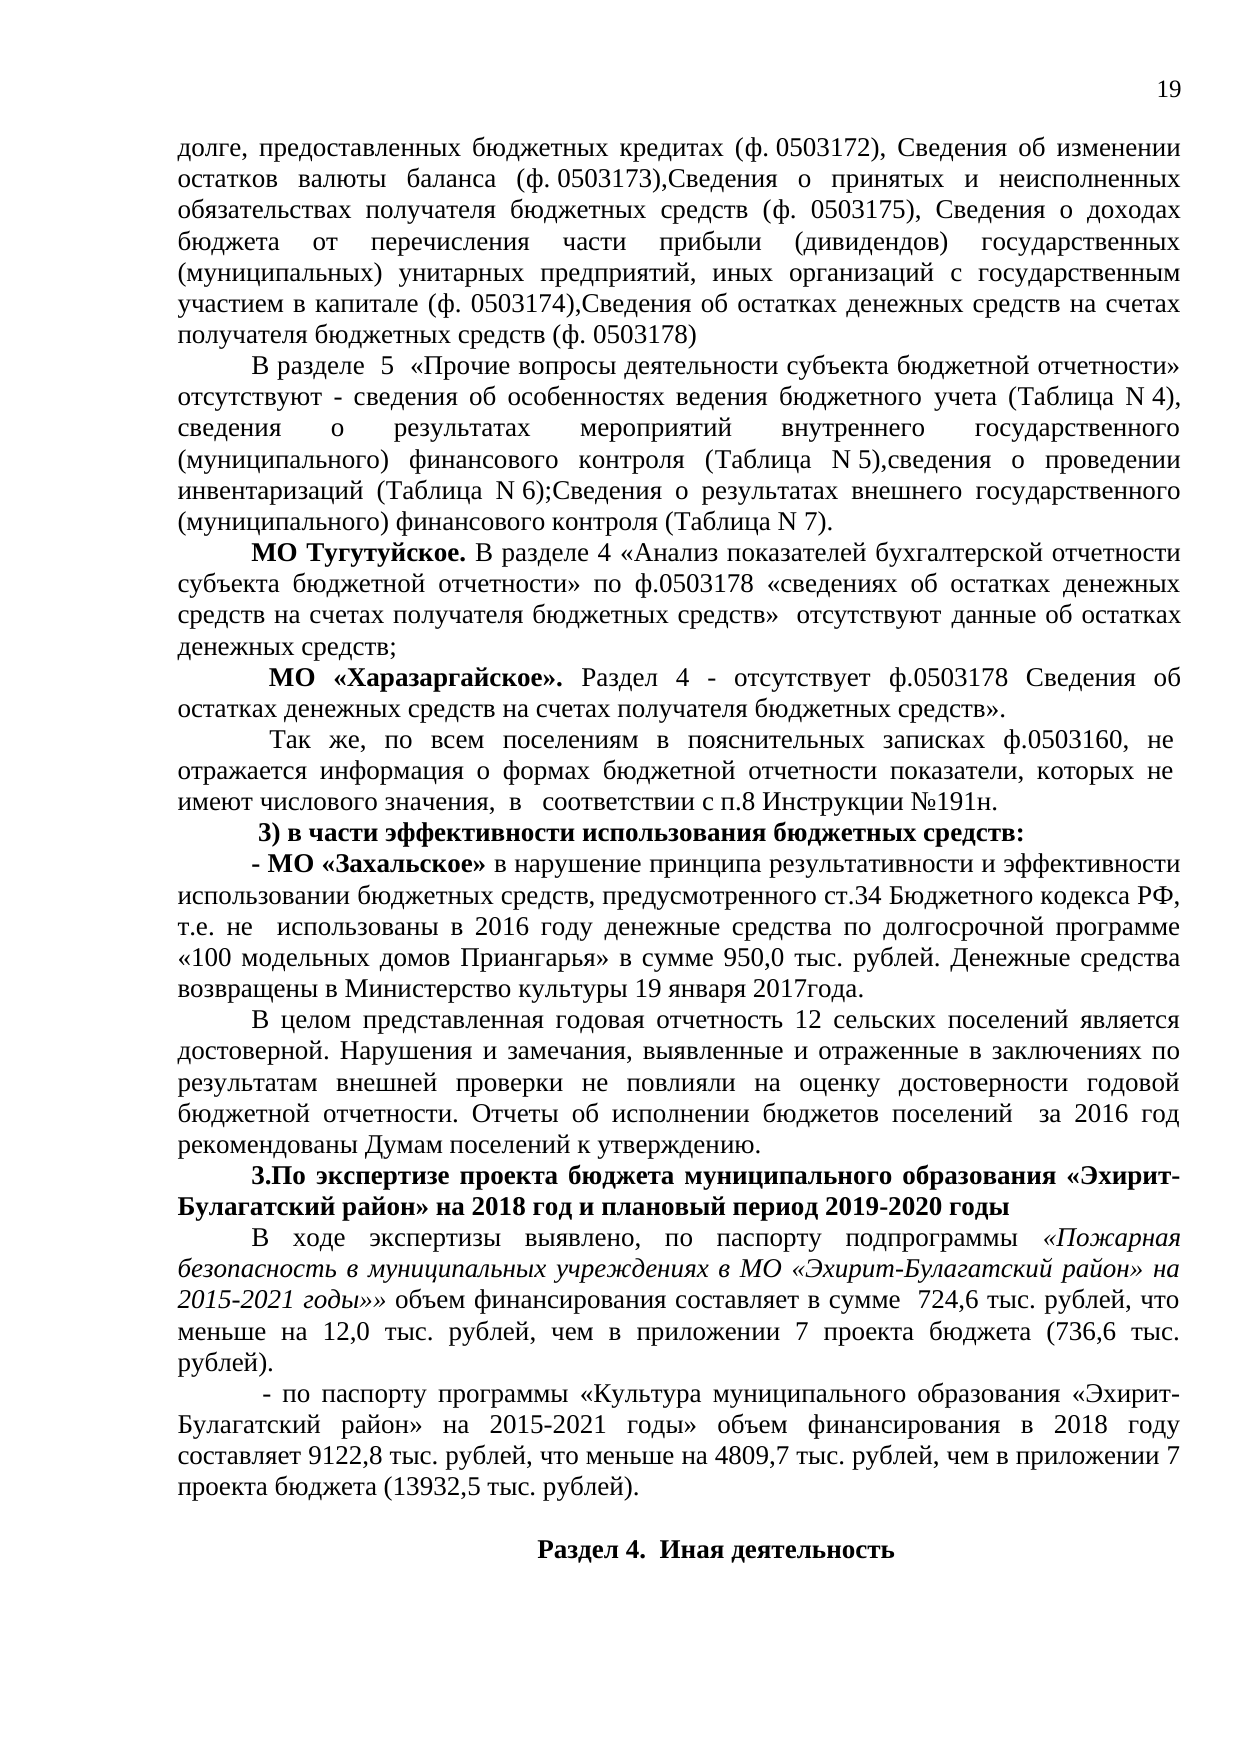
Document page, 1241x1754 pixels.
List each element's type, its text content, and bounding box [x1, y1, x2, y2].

text МО Тугутуйское. В разделе 4 «Анализ показателей бухгалтерской отчетности субъекта бюджетной отчетности» по ф.0503178 «сведениях об остатках денежных средств на счетах получателя бюджетных средств» отсутствуют данные об остатках денежных средств; [177, 536, 1181, 661]
text 3.По экспертизе проекта бюджета муниципального образования «Эхирит-Булагатский район» на 2018 год и плановый период 2019-2020 годы [177, 1159, 1181, 1221]
text МО «Харазаргайское». Раздел 4 - отсутствует ф.0503178 Сведения об остатках денежных средств на счетах получателя бюджетных средств». [177, 661, 1181, 723]
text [177, 131, 1181, 349]
text Так же, по всем поселениям в пояснительных записках ф.0503160, не отражается информация о формах бюджетной отчетности показатели, которых не имеют числового значения, в соответствии с п.8 Инструкции №191н. [177, 723, 1175, 816]
text В ходе экспертизы выявлено, по паспорту подпрограммы «Пожарная безопасность в муниципальных учреждениях в МО «Эхирит-Булагатский район» на 2015-2021 годы»» объем финансирования составляет в сумме 724,6 тыс. рублей, что меньше на 12,0 тыс. рублей, чем в приложении 7 проекта бюджета (736,6 тыс. рублей). [177, 1221, 1181, 1377]
text - по паспорту программы «Культура муниципального образования «Эхирит-Булагатский район» на 2015-2021 годы» объем финансирования в 2018 году составляет 9122,8 тыс. рублей, что меньше на 4809,7 тыс. рублей, чем в приложении 7 проекта бюджета (13932,5 тыс. рублей). [177, 1377, 1181, 1502]
text - МО «Захальское» в нарушение принципа результативности и эффективности использовании бюджетных средств, предусмотренного ст.34 Бюджетного кодекса РФ, т.е. не использованы в 2016 году денежные средства по долгосрочной программе «100 модельных домов Приангарья» в сумме 950,0 тыс. рублей. Денежные средства возвращены в Министерство культуры 19 января 2017года. [177, 848, 1181, 1003]
text В целом представленная годовая отчетность 12 сельских поселений является достоверной. Нарушения и замечания, выявленные и отраженные в заключениях по результатам внешней проверки не повлияли на оценку достоверности годовой бюджетной отчетности. Отчеты об исполнении бюджетов поселений за 2016 год рекомендованы Думам поселений к утверждению. [177, 1003, 1181, 1159]
text 3) в части эффективности использования бюджетных средств: [177, 816, 1181, 848]
text Раздел 4. Иная деятельность [177, 1533, 1181, 1564]
text В разделе 5 «Прочие вопросы деятельности субъекта бюджетной отчетности» отсутствуют - сведения об особенностях ведения бюджетного учета (Таблица N 4), сведения о результатах мероприятий внутреннего государственного (муниципального) финансового контроля (Таблица N 5),сведения о проведении инвентаризаций (Таблица N 6);Сведения о результатах внешнего государственного (муниципального) финансового контроля (Таблица N 7). [177, 349, 1181, 536]
